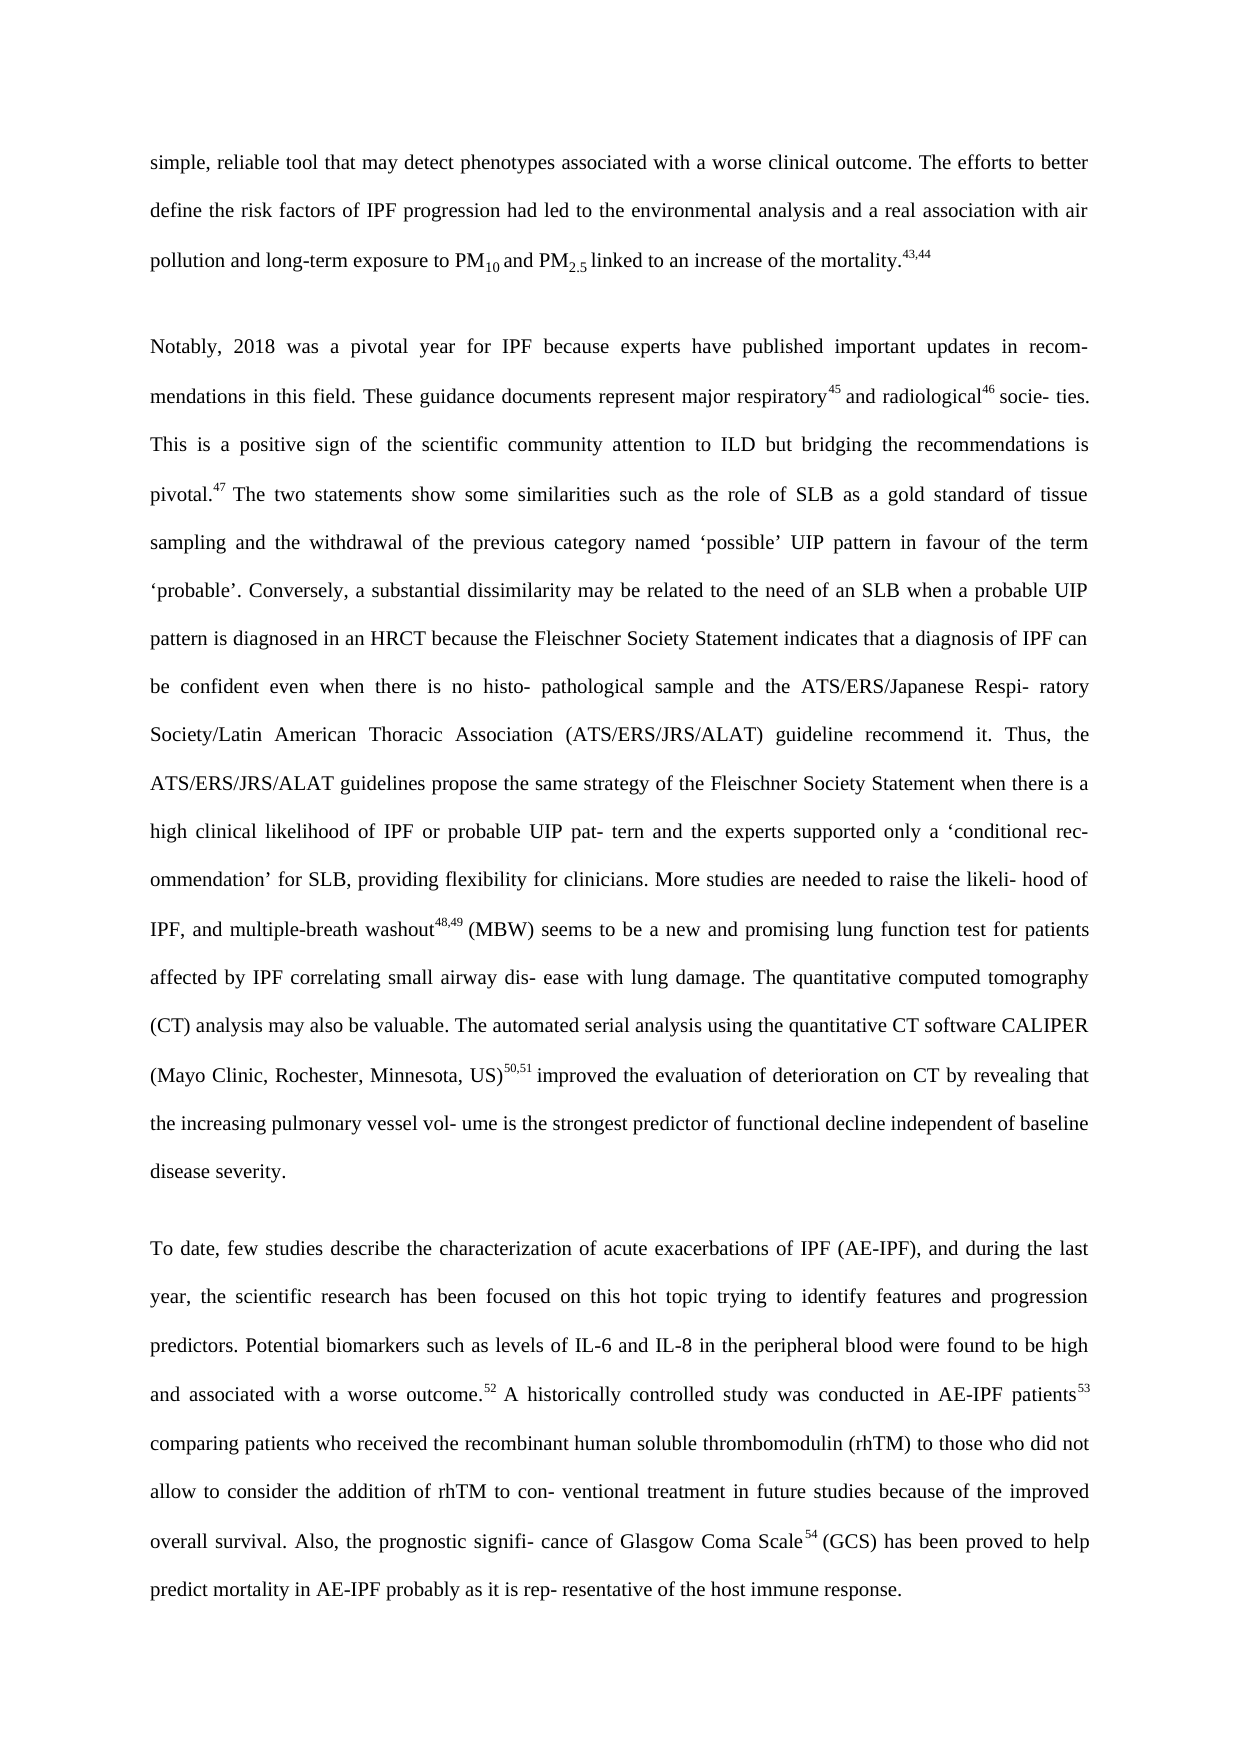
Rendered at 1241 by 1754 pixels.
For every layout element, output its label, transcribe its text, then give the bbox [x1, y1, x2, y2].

text To date, few studies describe the characterization of acute exacerbations of IPF (AE-IPF), and during the last year, the scientific research has been focused on this hot topic trying to identify features and progression predictors. Potential biomarkers such as levels of IL-6 and IL-8 in the peripheral blood were found to be high and associated with a worse outcome.52 A historically controlled study was conducted in AE-IPF patients53 comparing patients who received the recombinant human soluble thrombomodulin (rhTM) to those who did not allow to consider the addition of rhTM to con- ventional treatment in future studies because of the improved overall survival. Also, the prognostic signifi- cance of Glasgow Coma Scale54 (GCS) has been proved to help predict mortality in AE-IPF probably as it is rep- resentative of the host immune response. [150, 1236, 1090, 1601]
text Notably, 2018 was a pivotal year for IPF because experts have published important updates in recom- mendations in this field. These guidance documents represent major respiratory45 and radiological46 socie- ties. This is a positive sign of the scientific community attention to ILD but bridging the recommendations is pivotal.47 The two statements show some similarities such as the role of SLB as a gold standard of tissue sampling and the withdrawal of the previous category named ‘possible’ UIP pattern in favour of the term ‘probable’. Conversely, a substantial dissimilarity may be related to the need of an SLB when a probable UIP pattern is diagnosed in an HRCT because the Fleischner Society Statement indicates that a diagnosis of IPF can be confident even when there is no histo- pathological sample and the ATS/ERS/Japanese Respi- ratory Society/Latin American Thoracic Association (ATS/ERS/JRS/ALAT) guideline recommend it. Thus, the ATS/ERS/JRS/ALAT guidelines propose the same strategy of the Fleischner Society Statement when there is a high clinical likelihood of IPF or probable UIP pat- tern and the experts supported only a ‘conditional rec- ommendation’ for SLB, providing flexibility for clinicians. More studies are needed to raise the likeli- hood of IPF, and multiple-breath washout48,49 (MBW) seems to be a new and promising lung function test for patients affected by IPF correlating small airway dis- ease with lung damage. The quantitative computed tomography (CT) analysis may also be valuable. The automated serial analysis using the quantitative CT software CALIPER (Mayo Clinic, Rochester, Minnesota, US)50,51 improved the evaluation of deterioration on CT by revealing that the increasing pulmonary vessel vol- ume is the strongest predictor of functional decline independent of baseline disease severity. [150, 334, 1090, 1183]
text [150, 150, 1090, 275]
